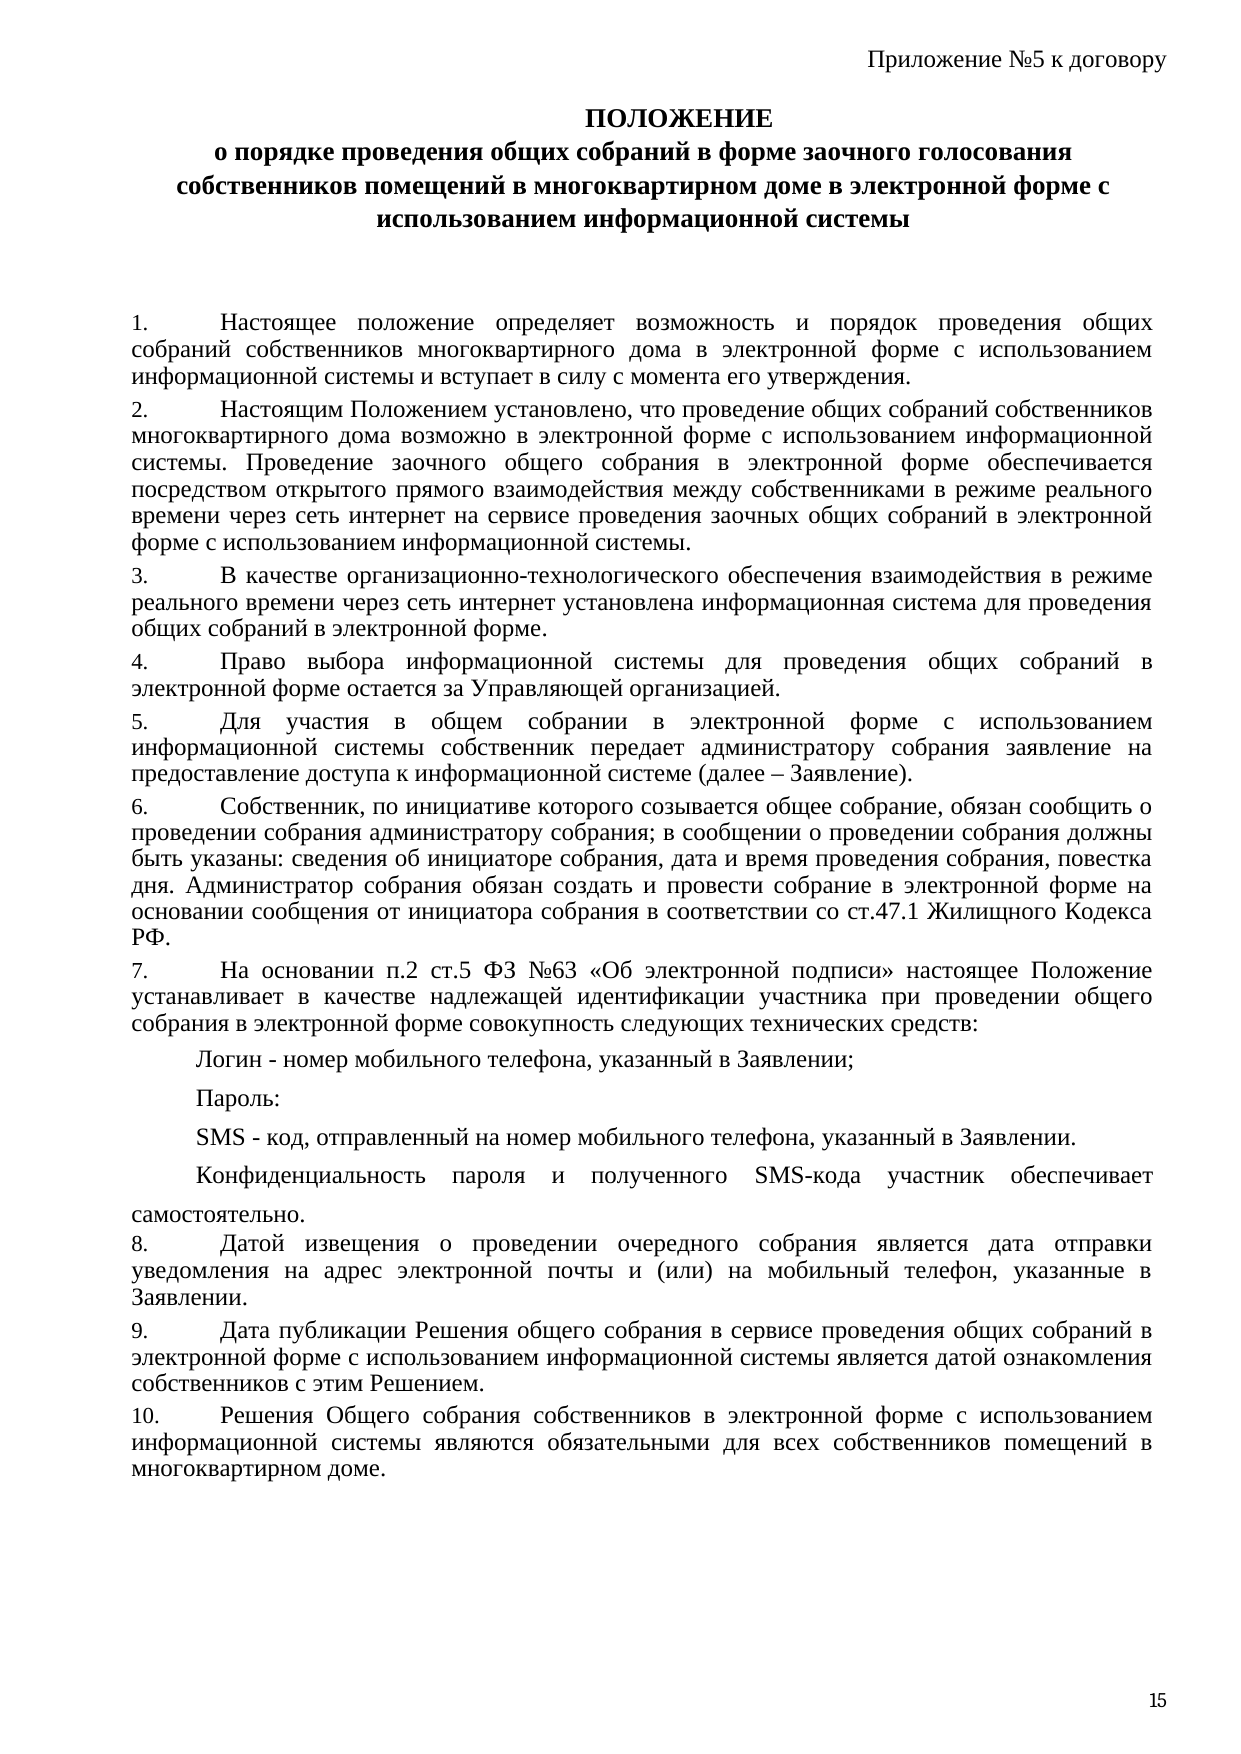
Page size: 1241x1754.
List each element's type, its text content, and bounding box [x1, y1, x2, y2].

list На основании п.2 ст.5 ФЗ №63 «Об электронной подписи» настоящее Положение устанавливает в качестве надлежащей идентификации участника при проведении общего собрания в электронной форме совокупность следующих технических средств: [131, 957, 1153, 1037]
text Логин - номер мобильного телефона, указанный в Заявлении; [131, 1037, 1153, 1076]
list Настоящим Положением установлено, что проведение общих собраний собственников многоквартирного дома возможно в электронной форме с использованием информационной системы. Проведение заочного общего собрания в электронной форме обеспечивается посредством открытого прямого взаимодействия между собственниками в режиме реального времени через сеть интернет на сервисе проведения заочных общих собраний в электронной форме с использованием информационной системы. [131, 396, 1153, 556]
list Дата публикации Решения общего собрания в сервисе проведения общих собраний в электронной форме с использованием информационной системы является датой ознакомления собственников с этим Решением. [131, 1318, 1153, 1397]
text о порядке проведения общих собраний в форме заочного голосования собственников помещений в многоквартирном доме в электронной форме с использованием информационной системы [133, 134, 1153, 234]
list Датой извещения о проведении очередного собрания является дата отправки уведомления на адрес электронной почты и (или) на мобильный телефон, указанные в Заявлении. [131, 1230, 1153, 1311]
text Пароль: [131, 1076, 1153, 1114]
list Собственник, по инициативе которого созывается общее собрание, обязан сообщить о проведении собрания администратору собрания; в сообщении о проведении собрания должны быть указаны: сведения об инициаторе собрания, дата и время проведения собрания, повестка дня. Администратор собрания обязан создать и провести собрание в электронной форме на основании сообщения от инициатора собрания в соответствии со ст.47.1 Жилищного Кодекса РФ. [131, 793, 1153, 951]
list Настоящее положение определяет возможность и порядок проведения общих собраний собственников многоквартирного дома в электронной форме с использованием информационной системы и вступает в силу с момента его утверждения. [131, 309, 1153, 389]
text Приложение №5 к договору [118, 44, 1167, 73]
list Решения Общего собрания собственников в электронной форме с использованием информационной системы являются обязательными для всех собственников помещений в многоквартирном доме. [131, 1403, 1153, 1482]
text Конфиденциальность пароля и полученного SMS-кода участник обеспечивает самостоятельно. [131, 1153, 1153, 1230]
text ПОЛОЖЕНИЕ [133, 101, 1153, 134]
text SMS - код, отправленный на номер мобильного телефона, указанный в Заявлении. [131, 1114, 1153, 1153]
list Для участия в общем собрании в электронной форме с использованием информационной системы собственник передает администратору собрания заявление на предоставление доступа к информационной системе (далее – Заявление). [131, 708, 1153, 787]
list В качестве организационно-технологического обеспечения взаимодействия в режиме реального времени через сеть интернет установлена информационная система для проведения общих собраний в электронной форме. [131, 562, 1153, 642]
list Право выбора информационной системы для проведения общих собраний в электронной форме остается за Управляющей организацией. [131, 648, 1153, 702]
